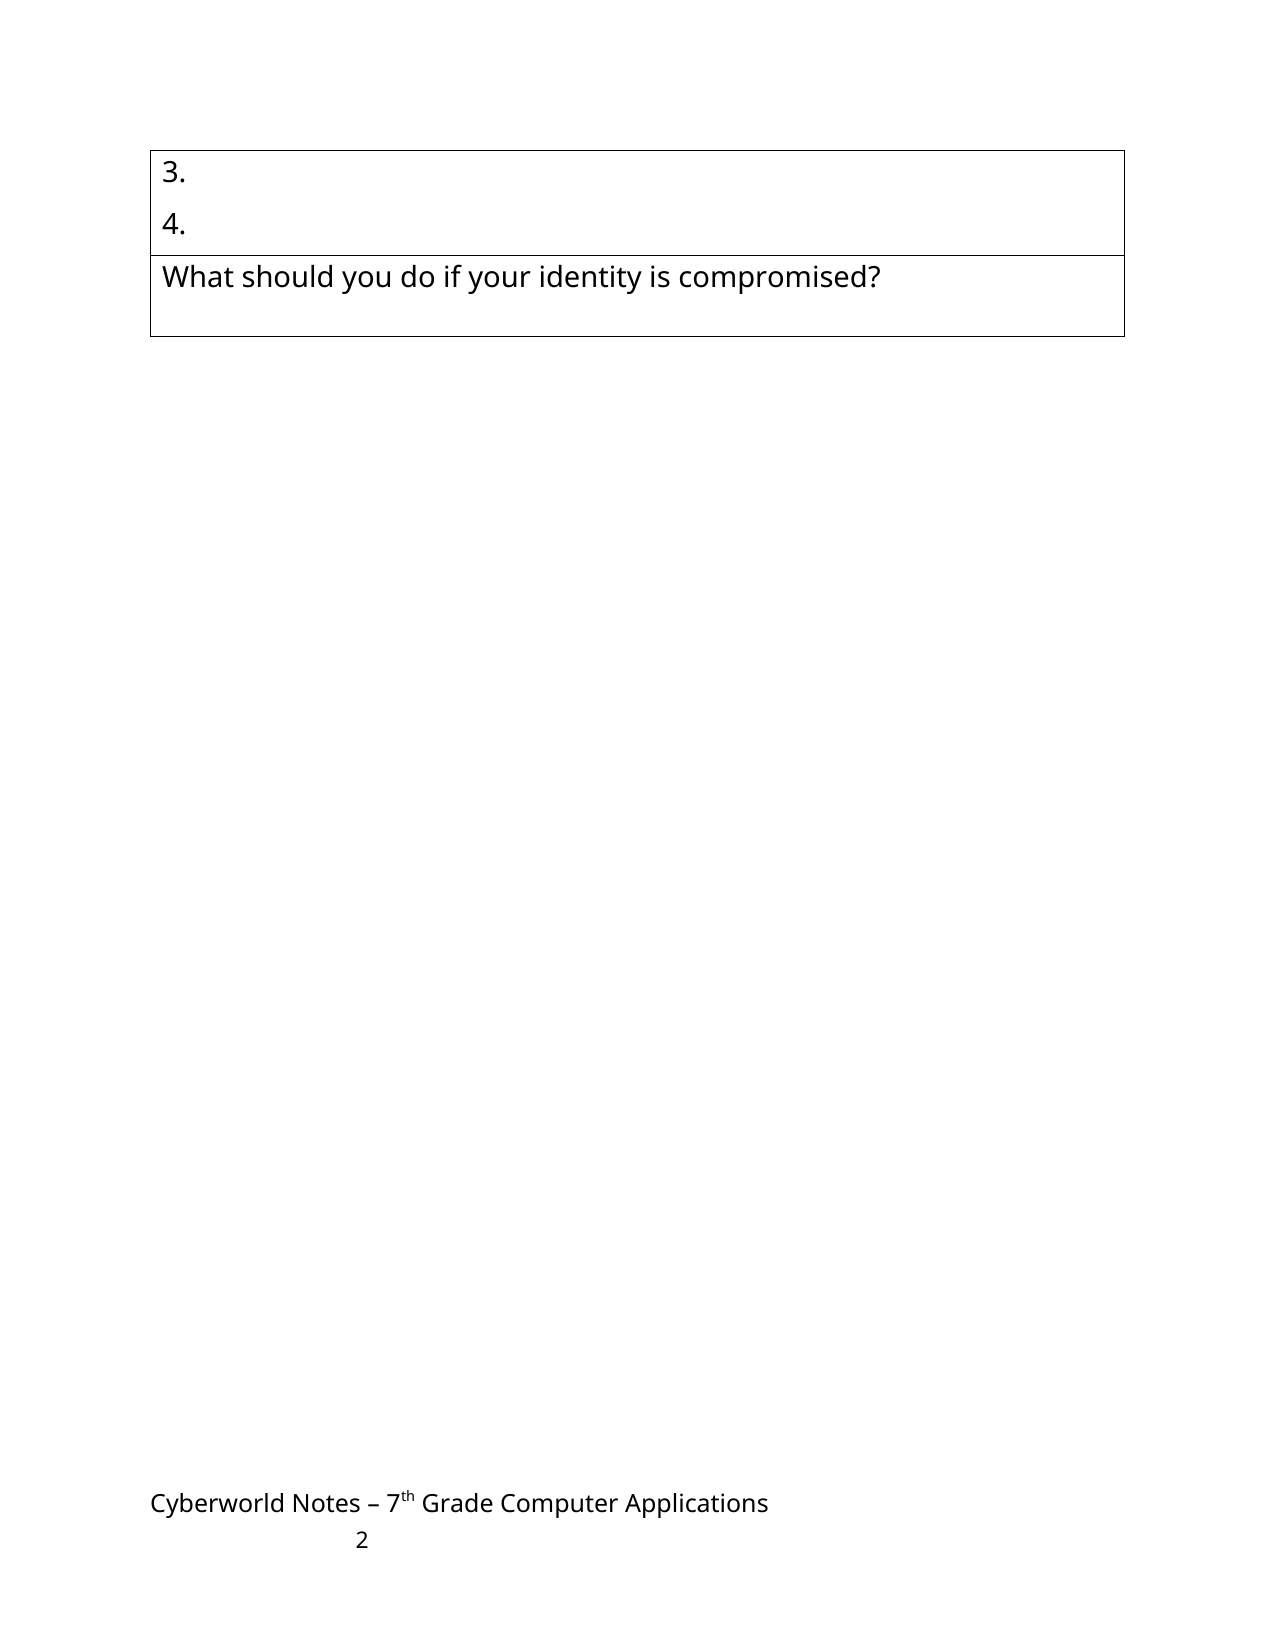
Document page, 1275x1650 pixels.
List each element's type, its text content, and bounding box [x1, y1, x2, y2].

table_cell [151, 151, 1124, 255]
table_cell What should you do if your identity is compromised? [151, 256, 1124, 336]
